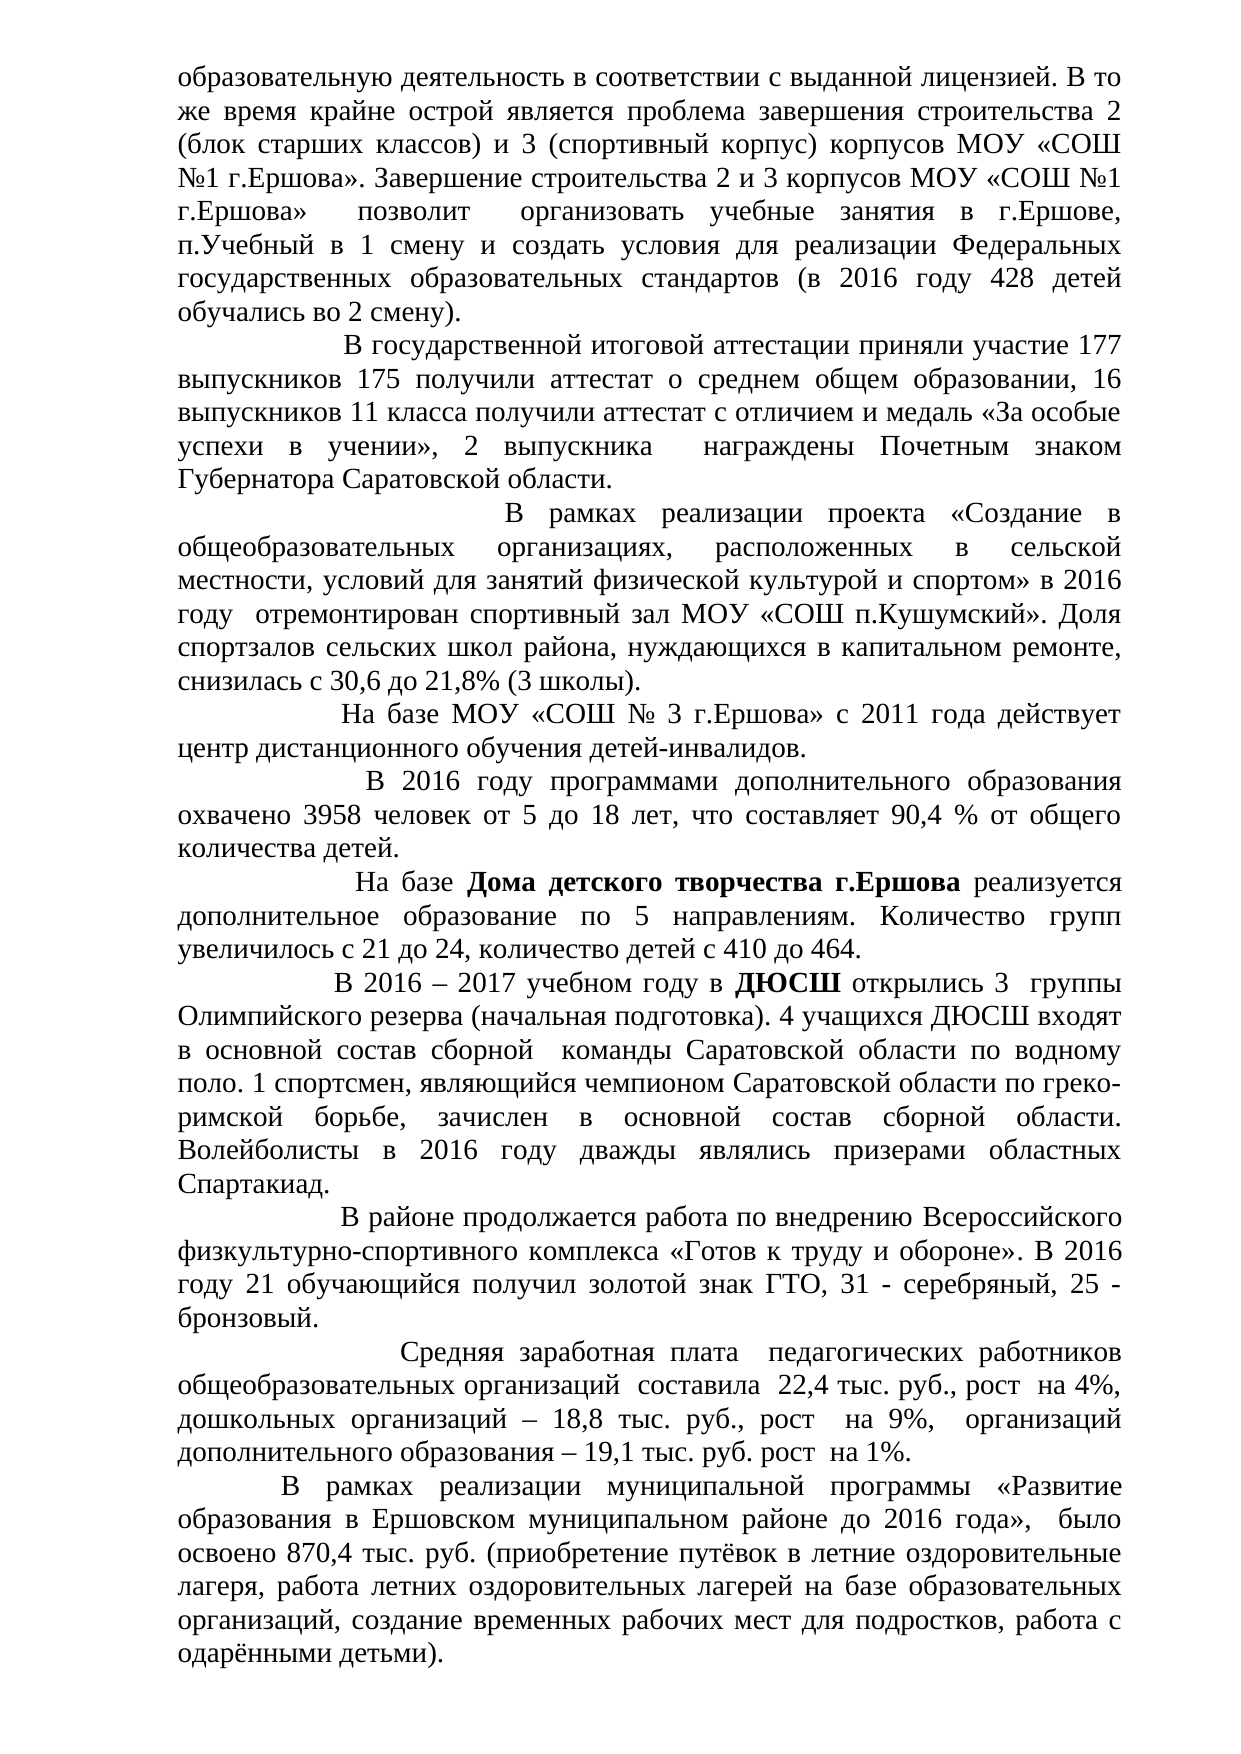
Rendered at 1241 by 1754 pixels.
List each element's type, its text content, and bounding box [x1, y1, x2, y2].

text На базе Дома детского творчества г.Ершова реализуется дополнительное образование по 5 направлениям. Количество групп увеличилось с 21 до 24, количество детей с 410 до 464. [177, 864, 1122, 965]
text В государственной итоговой аттестации приняли участие 177 выпускников 175 получили аттестат о среднем общем образовании, 16 выпускников 11 класса получили аттестат с отличием и медаль «За особые успехи в учении», 2 выпускника награждены Почетным знаком Губернатора Саратовской области. [177, 327, 1122, 495]
text В районе продолжается работа по внедрению Всероссийского физкультурно-спортивного комплекса «Готов к труду и обороне». В 2016 году 21 обучающийся получил золотой знак ГТО, 31 - серебряный, 25 - бронзовый. [177, 1199, 1122, 1334]
text На базе МОУ «СОШ № 3 г.Ершова» с 2011 года действует центр дистанционного обучения детей-инвалидов. [177, 696, 1122, 763]
text В рамках реализации муниципальной программы «Развитие образования в Ершовском муниципальном районе до 2016 года», было освоено 870,4 тыс. руб. (приобретение путёвок в летние оздоровительные лагеря, работа летних оздоровительных лагерей на базе образовательных организаций, создание временных рабочих мест для подростков, работа с одарёнными детьми). [177, 1468, 1122, 1669]
text Средняя заработная плата педагогических работников общеобразовательных организаций составила 22,4 тыс. руб., рост на 4%, дошкольных организаций – 18,8 тыс. руб., рост на 9%, организаций дополнительного образования – 19,1 тыс. руб. рост на 1%. [177, 1334, 1122, 1468]
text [177, 59, 1122, 327]
text В рамках реализации проекта «Создание в общеобразовательных организациях, расположенных в сельской местности, условий для занятий физической культурой и спортом» в 2016 году отремонтирован спортивный зал МОУ «СОШ п.Кушумский». Доля спортзалов сельских школ района, нуждающихся в капитальном ремонте, снизилась с 30,6 до 21,8% (3 школы). [177, 495, 1122, 696]
text В 2016 – 2017 учебном году в ДЮСШ открылись 3 группы Олимпийского резерва (начальная подготовка). 4 учащихся ДЮСШ входят в основной состав сборной команды Саратовской области по водному поло. 1 спортсмен, являющийся чемпионом Саратовской области по греко-римской борьбе, зачислен в основной состав сборной области. Волейболисты в 2016 году дважды являлись призерами областных Спартакиад. [177, 965, 1122, 1199]
text В 2016 году программами дополнительного образования охвачено 3958 человек от 5 до 18 лет, что составляет 90,4 % от общего количества детей. [177, 763, 1122, 864]
